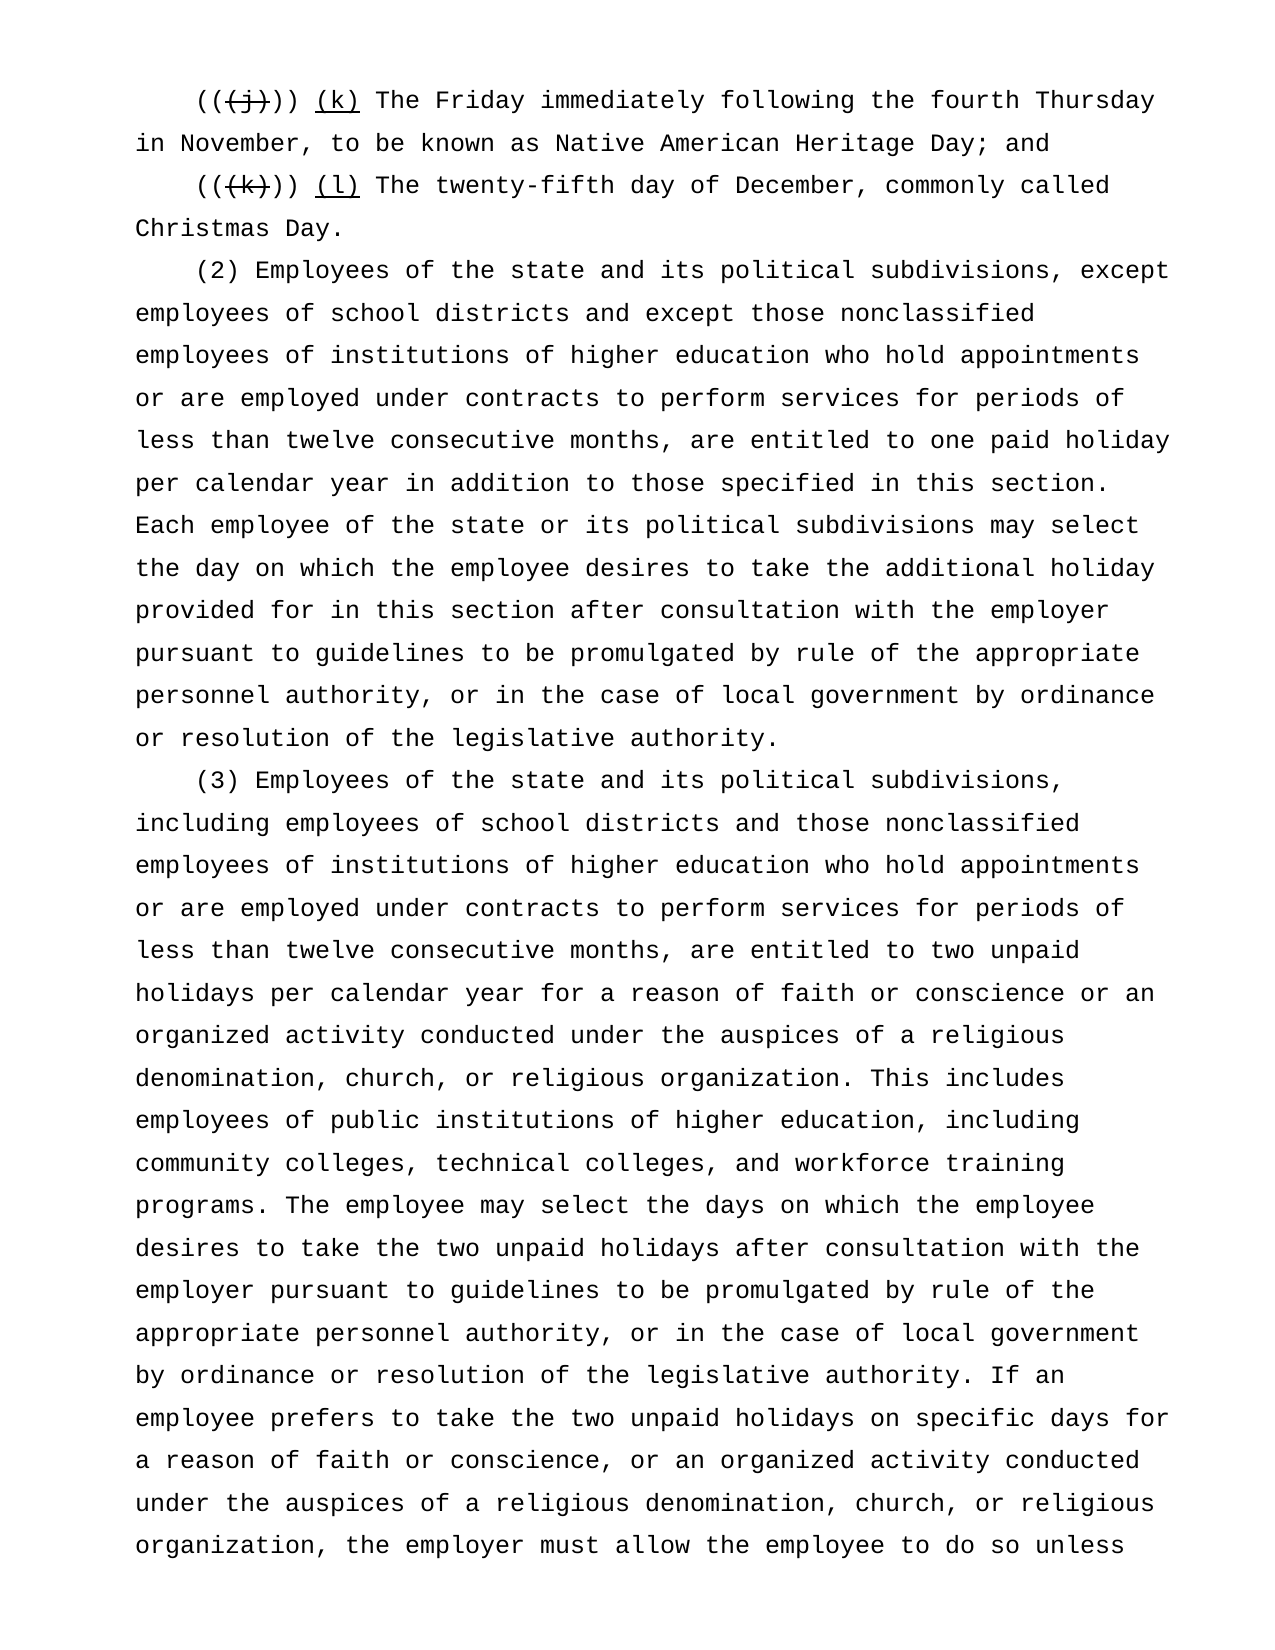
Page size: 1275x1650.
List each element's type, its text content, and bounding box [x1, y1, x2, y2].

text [135, 755, 1170, 1562]
text (((j))) (k) The Friday immediately following the fourth Thursday in November, to be known as Native American Heritage Day; and [135, 75, 1170, 160]
text (2) Employees of the state and its political subdivisions, except employees of school districts and except those nonclassified employees of institutions of higher education who hold appointments or are employed under contracts to perform services for periods of less than twelve consecutive months, are entitled to one paid holiday per calendar year in addition to those specified in this section. Each employee of the state or its political subdivisions may select the day on which the employee desires to take the additional holiday provided for in this section after consultation with the employer pursuant to guidelines to be promulgated by rule of the appropriate personnel authority, or in the case of local government by ordinance or resolution of the legislative authority. [135, 245, 1170, 755]
text (((k))) (l) The twenty-fifth day of December, commonly called Christmas Day. [135, 160, 1170, 245]
